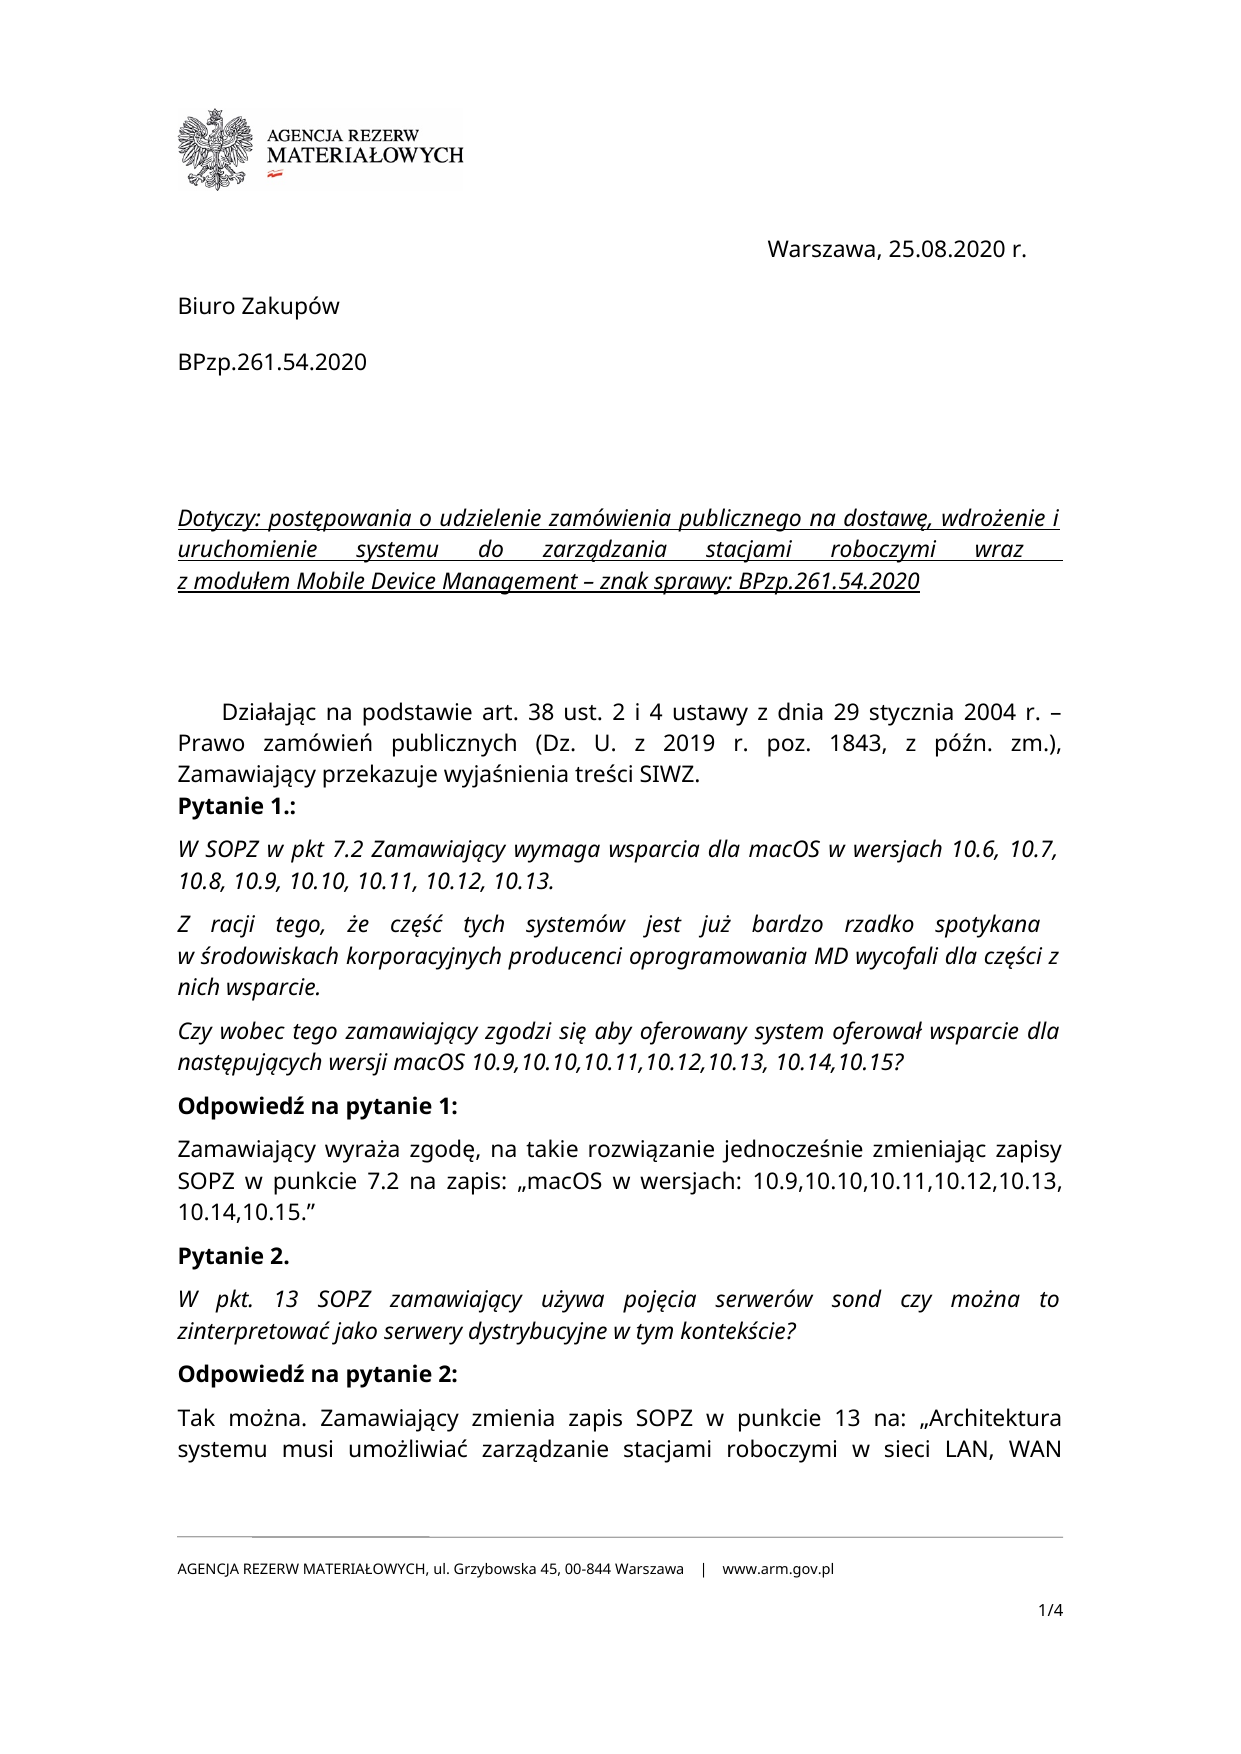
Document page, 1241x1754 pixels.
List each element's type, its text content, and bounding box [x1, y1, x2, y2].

text Odpowiedź na pytanie 1: [177, 1090, 1063, 1121]
text Dotyczy: postępowania o udzielenie zamówienia publicznego na dostawę, wdrożenie i uruchomienie systemu do zarządzania stacjami roboczymi wraz z modułem Mobile Device Management – znak sprawy: BPzp.261.54.2020 [177, 561, 1063, 596]
text Zamawiający wyraża zgodę, na takie rozwiązanie jednocześnie zmieniając zapisy SOPZ w punkcie 7.2 na zapis: „macOS w wersjach: 10.9,10.10,10.11,10.12,10.13, 10.14,10.15.” [177, 1133, 1063, 1227]
text Odpowiedź na pytanie 2: [177, 1358, 1063, 1390]
text Z racji tego, że część tych systemów jest już bardzo rzadko spotykana w środowiskach korporacyjnych producenci oprogramowania MD wycofali dla części z nich wsparcie. [177, 908, 1063, 1002]
text BPzp.261.54.2020 [177, 346, 1063, 377]
text Pytanie 1.: [177, 790, 1063, 821]
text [177, 1402, 1063, 1465]
text Warszawa, 25.08.2020 r. [177, 233, 1063, 265]
text Dotyczy: postępowania o udzielenie zamówienia publicznego na dostawę, wdrożenie i uruchomienie systemu do zarządzania stacjami roboczymi wraz z modułem Mobile Device Management – znak sprawy: BPzp.261.54.2020 [177, 502, 1063, 560]
picture [177, 108, 464, 191]
text Czy wobec tego zamawiający zgodzi się aby oferowany system oferował wsparcie dla następujących wersji macOS 10.9,10.10,10.11,10.12,10.13, 10.14,10.15? [177, 1015, 1063, 1077]
text Biuro Zakupów [177, 290, 1063, 321]
text Działając na podstawie art. 38 ust. 2 i 4 ustawy z dnia 29 stycznia 2004 r. – Prawo zamówień publicznych (Dz. U. z 2019 r. poz. 1843, z późn. zm.), Zamawiający przekazuje wyjaśnienia treści SIWZ. [177, 696, 1063, 790]
text W pkt. 13 SOPZ zamawiający używa pojęcia serwerów sond czy można to zinterpretować jako serwery dystrybucyjne w tym kontekście? [177, 1283, 1063, 1346]
text Pytanie 2. [177, 1240, 1063, 1271]
text W SOPZ w pkt 7.2 Zamawiający wymaga wsparcia dla macOS w wersjach 10.6, 10.7, 10.8, 10.9, 10.10, 10.11, 10.12, 10.13. [177, 833, 1063, 896]
